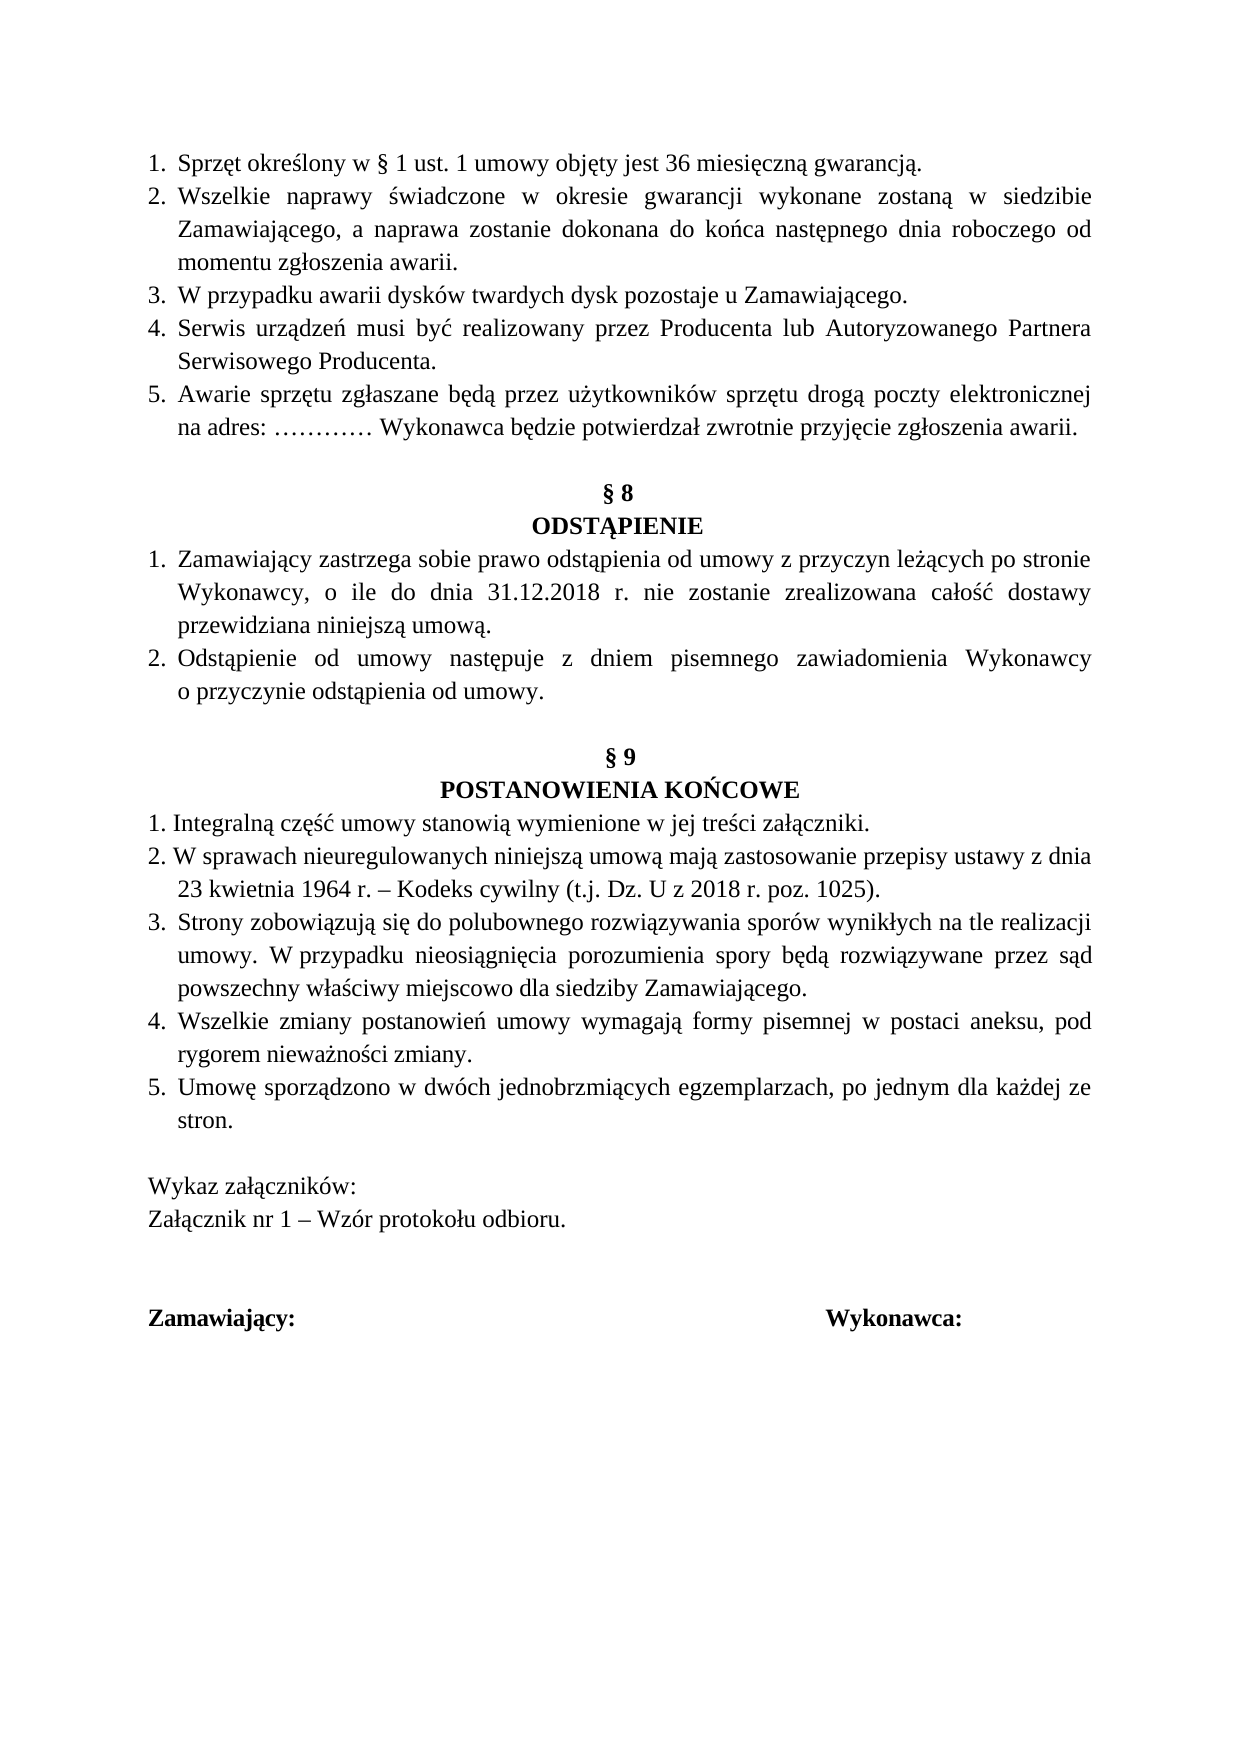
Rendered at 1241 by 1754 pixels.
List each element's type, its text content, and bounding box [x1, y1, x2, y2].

list Strony zobowiązują się do polubownego rozwiązywania sporów wynikłych na tle realizacji umowy. W przypadku nieosiągnięcia porozumienia spory będą rozwiązywane przez sąd powszechny właściwy miejscowo dla siedziby Zamawiającego. [148, 907, 1092, 1002]
text ODSTĄPIENIE [148, 511, 1087, 540]
text Załącznik nr 1 – Wzór protokołu odbioru. [148, 1204, 1092, 1233]
text § 9 [148, 742, 1092, 771]
text 2. W sprawach nieuregulowanych niniejszą umową mają zastosowanie przepisy ustawy z dnia 23 kwietnia 1964 r. – Kodeks cywilny (t.j. Dz. U z 2018 r. poz. 1025). [148, 841, 1092, 903]
list Umowę sporządzono w dwóch jednobrzmiących egzemplarzach, po jednym dla każdej ze stron. [148, 1072, 1092, 1134]
text POSTANOWIENIA KOŃCOWE [148, 775, 1092, 804]
text § 8 [148, 478, 1087, 507]
text Wykaz załączników: [148, 1171, 1088, 1200]
list Zamawiający zastrzega sobie prawo odstąpienia od umowy z przyczyn leżących po stronie Wykonawcy, o ile do dnia 31.12.2018 r. nie zostanie zrealizowana całość dostawy przewidziana niniejszą umową. [148, 544, 1092, 639]
list Wszelkie naprawy świadczone w okresie gwarancji wykonane zostaną w siedzibie Zamawiającego, a naprawa zostanie dokonana do końca następnego dnia roboczego od momentu zgłoszenia awarii. [148, 181, 1092, 276]
text Zamawiający: Wykonawca: [148, 1303, 1092, 1332]
list W przypadku awarii dysków twardych dysk pozostaje u Zamawiającego. [148, 280, 1092, 308]
list Awarie sprzętu zgłaszane będą przez użytkowników sprzętu drogą poczty elektronicznej na adres: ………… Wykonawca będzie potwierdzał zwrotnie przyjęcie zgłoszenia awarii. [148, 379, 1092, 441]
list Serwis urządzeń musi być realizowany przez Producenta lub Autoryzowanego Partnera Serwisowego Producenta. [148, 313, 1092, 374]
list Sprzęt określony w § 1 ust. 1 umowy objęty jest 36 miesięczną gwarancją. [148, 148, 1092, 176]
list Odstąpienie od umowy następuje z dniem pisemnego zawiadomienia Wykonawcy o przyczynie odstąpienia od umowy. [148, 643, 1092, 705]
list Wszelkie zmiany postanowień umowy wymagają formy pisemnej w postaci aneksu, pod rygorem nieważności zmiany. [148, 1006, 1092, 1068]
text 1. Integralną część umowy stanowią wymienione w jej treści załączniki. [148, 808, 1092, 837]
